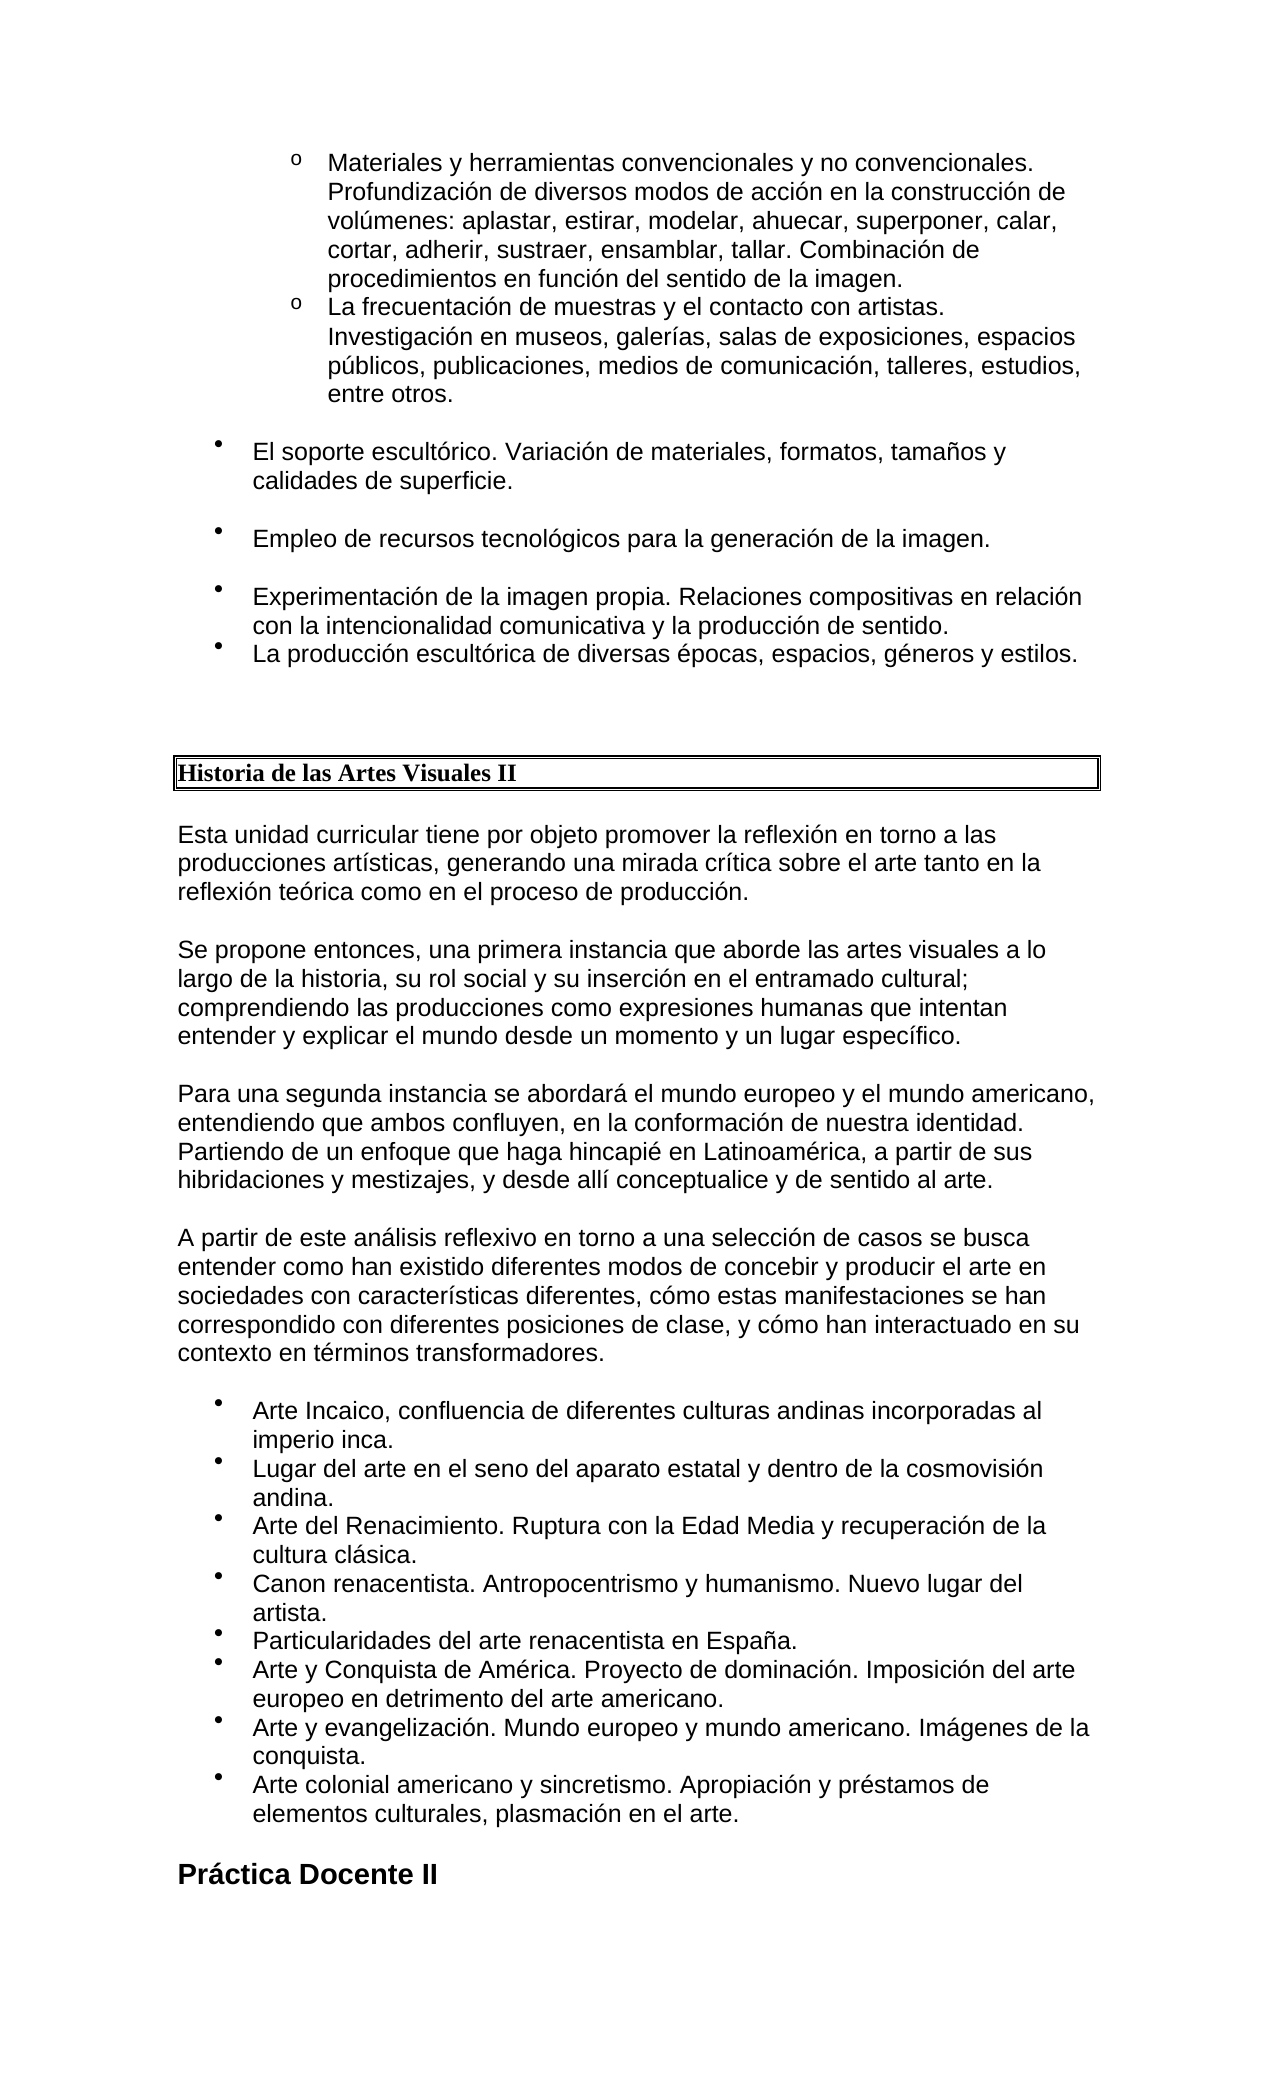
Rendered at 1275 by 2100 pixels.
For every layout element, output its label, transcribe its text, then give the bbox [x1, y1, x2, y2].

list Empleo de recursos tecnológicos para la generación de la imagen. [215, 524, 1098, 553]
list Experimentación de la imagen propia. Relaciones compositivas en relación con la intencionalidad comunicativa y la producción de sentido. [215, 582, 1098, 639]
list Arte Incaico, confluencia de diferentes culturas andinas incorporadas al imperio inca. [215, 1396, 1098, 1454]
text Práctica Docente II [177, 1857, 1098, 1890]
text Para una segunda instancia se abordará el mundo europeo y el mundo americano, entendiendo que ambos confluyen, en la conformación de nuestra identidad. Partiendo de un enfoque que haga hincapié en Latinoamérica, a partir de sus hibridaciones y mestizajes, y desde allí conceptualice y de sentido al arte. [177, 1079, 1098, 1194]
list Particularidades del arte renacentista en España. [215, 1626, 1098, 1655]
list La frecuentación de muestras y el contacto con artistas. Investigación en museos, galerías, salas de exposiciones, espacios públicos, publicaciones, medios de comunicación, talleres, estudios, entre otros. [290, 292, 1098, 408]
list Arte colonial americano y sincretismo. Apropiación y préstamos de elementos culturales, plasmación en el arte. [215, 1770, 1098, 1828]
text Esta unidad curricular tiene por objeto promover la reflexión en torno a las producciones artísticas, generando una mirada crítica sobre el arte tanto en la reflexión teórica como en el proceso de producción. [177, 820, 1098, 906]
table_header Historia de las Artes Visuales II [177, 759, 1097, 787]
text Se propone entonces, una primera instancia que aborde las artes visuales a lo largo de la historia, su rol social y su inserción en el entramado cultural; comprendiendo las producciones como expresiones humanas que intentan entender y explicar el mundo desde un momento y un lugar específico. [177, 935, 1098, 1050]
list Lugar del arte en el seno del aparato estatal y dentro de la cosmovisión andina. [215, 1454, 1098, 1511]
list La producción escultórica de diversas épocas, espacios, géneros y estilos. [215, 639, 1098, 668]
list Canon renacentista. Antropocentrismo y humanismo. Nuevo lugar del artista. [215, 1569, 1098, 1626]
text A partir de este análisis reflexivo en torno a una selección de casos se busca entender como han existido diferentes modos de concebir y producir el arte en sociedades con características diferentes, cómo estas manifestaciones se han correspondido con diferentes posiciones de clase, y cómo han interactuado en su contexto en términos transformadores. [177, 1223, 1098, 1367]
list Arte y evangelización. Mundo europeo y mundo americano. Imágenes de la conquista. [215, 1713, 1098, 1770]
list Materiales y herramientas convencionales y no convencionales. Profundización de diversos modos de acción en la construcción de volúmenes: aplastar, estirar, modelar, ahuecar, superponer, calar, cortar, adherir, sustraer, ensamblar, tallar. Combinación de procedimientos en función del sentido de la imagen. [290, 148, 1098, 292]
list Arte del Renacimiento. Ruptura con la Edad Media y recuperación de la cultura clásica. [215, 1511, 1098, 1569]
list Arte y Conquista de América. Proyecto de dominación. Imposición del arte europeo en detrimento del arte americano. [215, 1655, 1098, 1713]
list El soporte escultórico. Variación de materiales, formatos, tamaños y calidades de superficie. [215, 437, 1098, 495]
